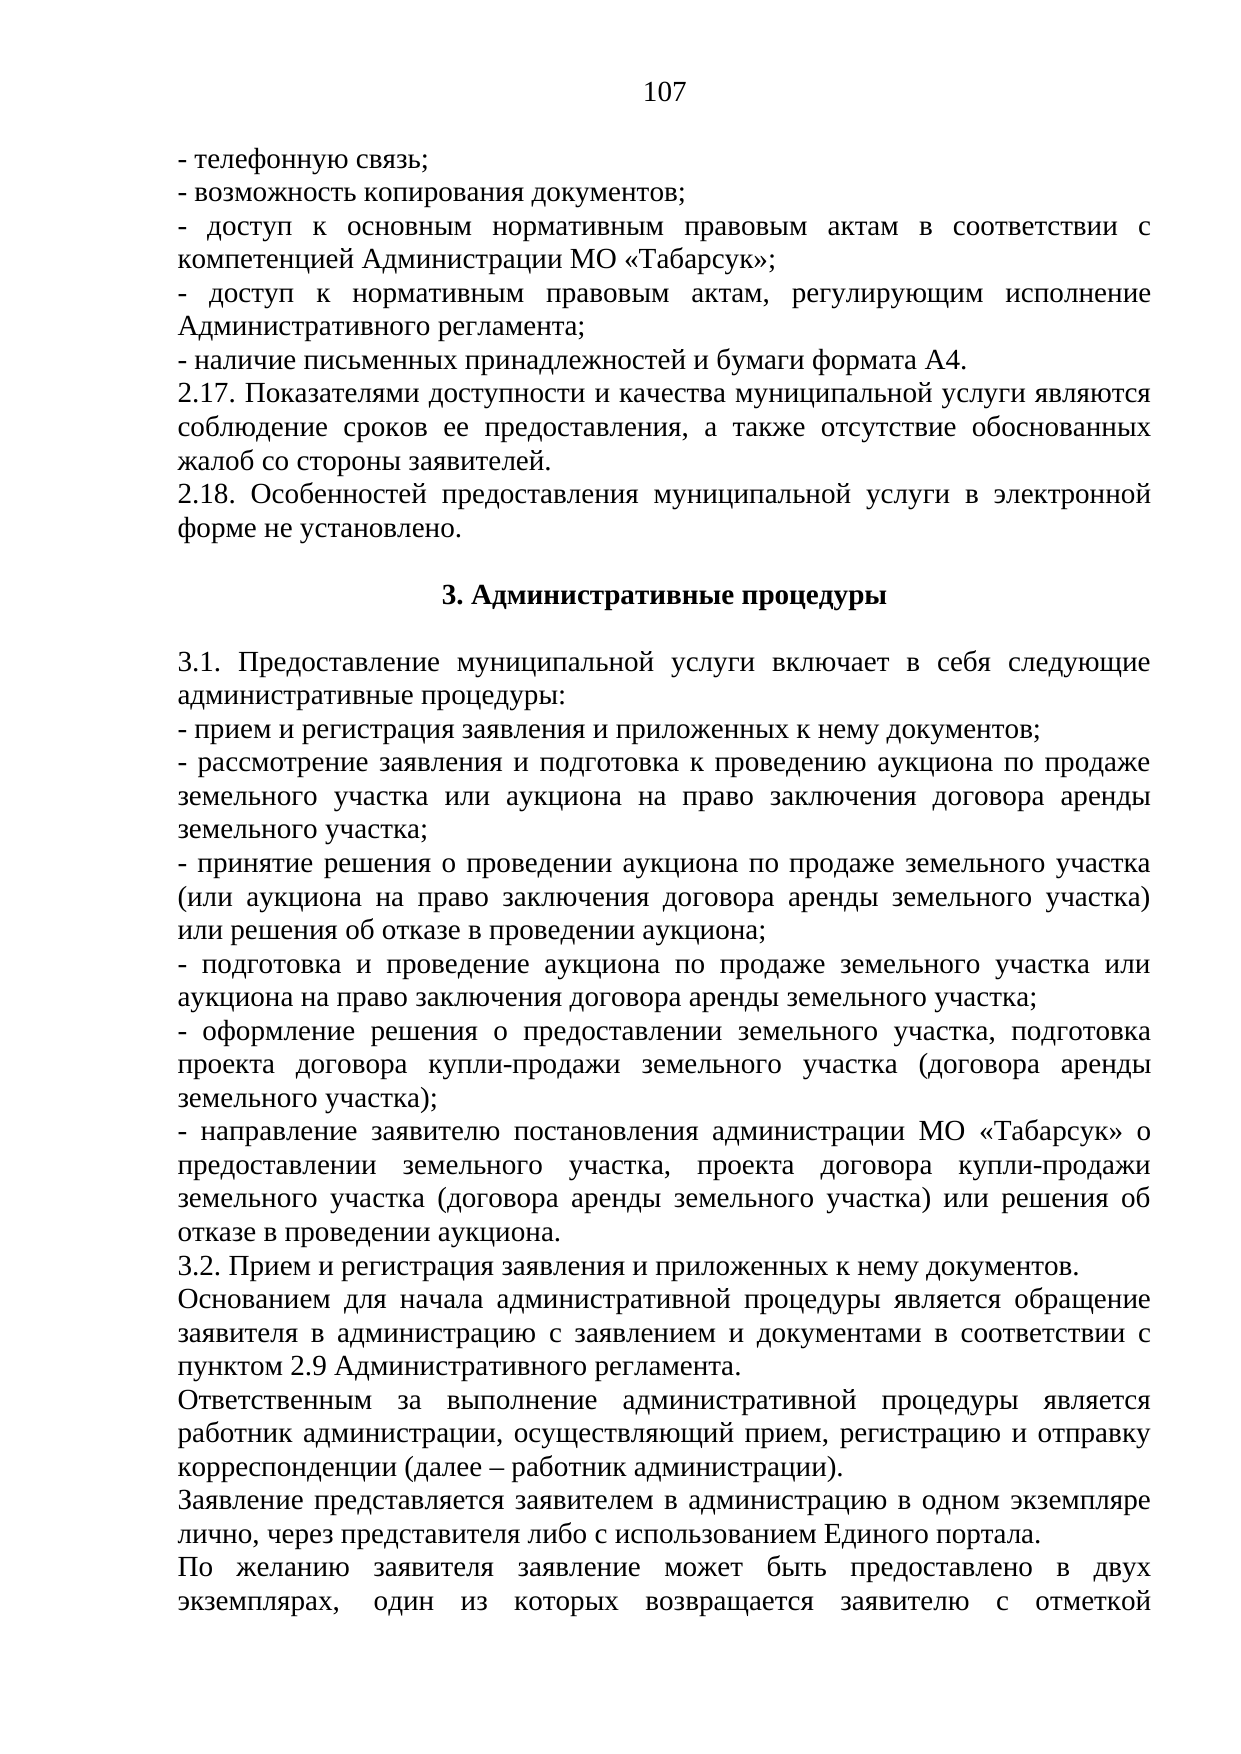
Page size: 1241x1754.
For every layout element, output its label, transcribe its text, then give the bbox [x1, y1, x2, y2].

text - доступ к основным нормативным правовым актам в соответствии с компетенцией Администрации МО «Табарсук»; [177, 208, 1152, 275]
text - принятие решения о проведении аукциона по продаже земельного участка (или аукциона на право заключения договора аренды земельного участка) или решения об отказе в проведении аукциона; [177, 845, 1152, 946]
text - подготовка и проведение аукциона по продаже земельного участка или аукциона на право заключения договора аренды земельного участка; [177, 946, 1152, 1013]
text - телефонную связь; [177, 141, 1152, 174]
text Основанием для начала административной процедуры является обращение заявителя в администрацию с заявлением и документами в соответствии с пунктом 2.9 Административного регламента. [177, 1281, 1152, 1382]
text - наличие письменных принадлежностей и бумаги формата А4. [177, 342, 1152, 376]
text - прием и регистрация заявления и приложенных к нему документов; [177, 711, 1152, 744]
text Заявление представляется заявителем в администрацию в одном экземпляре лично, через представителя либо с использованием Единого портала. [177, 1482, 1152, 1549]
text 3. Административные процедуры [177, 577, 1152, 610]
text - оформление решения о предоставлении земельного участка, подготовка проекта договора купли-продажи земельного участка (договора аренды земельного участка); [177, 1013, 1152, 1113]
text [177, 1549, 1152, 1617]
text - рассмотрение заявления и подготовка к проведению аукциона по продаже земельного участка или аукциона на право заключения договора аренды земельного участка; [177, 744, 1152, 845]
text 2.17. Показателями доступности и качества муниципальной услуги являются соблюдение сроков ее предоставления, а также отсутствие обоснованных жалоб со стороны заявителей. [177, 376, 1152, 476]
text - направление заявителю постановления администрации МО «Табарсук» о предоставлении земельного участка, проекта договора купли-продажи земельного участка (договора аренды земельного участка) или решения об отказе в проведении аукциона. [177, 1113, 1152, 1248]
text - возможность копирования документов; [177, 174, 1152, 208]
text Ответственным за выполнение административной процедуры является работник администрации, осуществляющий прием, регистрацию и отправку корреспонденции (далее – работник администрации). [177, 1382, 1152, 1482]
text - доступ к нормативным правовым актам, регулирующим исполнение Административного регламента; [177, 275, 1152, 342]
text 3.2. Прием и регистрация заявления и приложенных к нему документов. [177, 1248, 1152, 1281]
text 3.1. Предоставление муниципальной услуги включает в себя следующие административные процедуры: [177, 644, 1152, 711]
text 2.18. Особенностей предоставления муниципальной услуги в электронной форме не установлено. [177, 476, 1152, 543]
